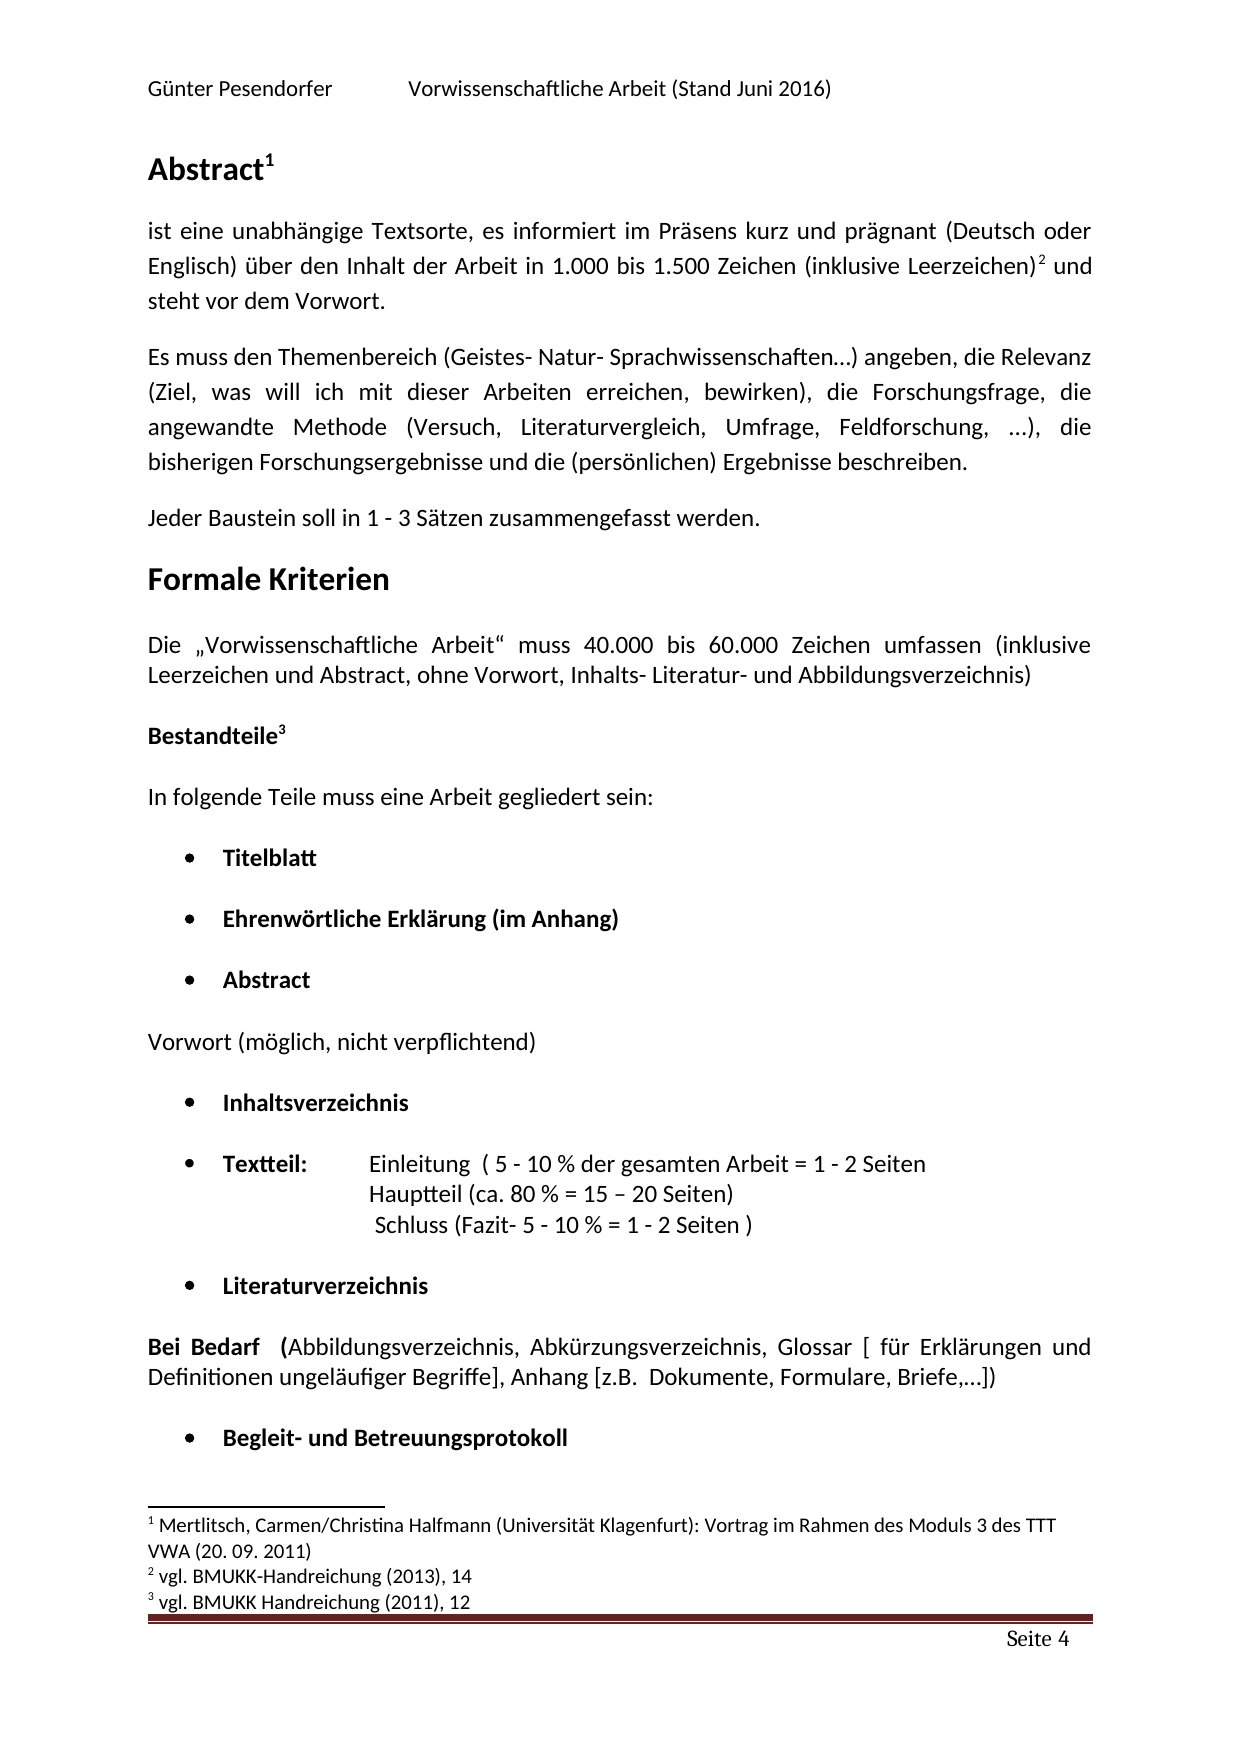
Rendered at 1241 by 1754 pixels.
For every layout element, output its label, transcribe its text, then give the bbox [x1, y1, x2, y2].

text ist eine unabhängige Textsorte, es informiert im Präsens kurz und prägnant (Deutsch oder Englisch) über den Inhalt der Arbeit in 1.000 bis 1.500 Zeichen (inklusive Leerzeichen) und steht vor dem Vorwort. [148, 215, 1093, 316]
text Abstract [148, 148, 1093, 188]
text Jeder Baustein soll in 1 - 3 Sätzen zusammengefasst werden. [148, 502, 1093, 532]
list Begleit- und Betreuungsprotokoll [185, 1422, 1093, 1453]
list Titelblatt [185, 843, 1093, 873]
text Die „Vorwissenschaftliche Arbeit“ muss 40.000 bis 60.000 Zeichen umfassen (inklusive Leerzeichen und Abstract, ohne Vorwort, Inhalts- Literatur- und Abbildungsverzeichnis) [148, 629, 1093, 690]
text Hauptteil (ca. 80 % = 15 – 20 Seiten) [148, 1178, 1093, 1209]
list Ehrenwörtliche Erklärung (im Anhang) [185, 904, 1093, 934]
text Vorwort (möglich, nicht verpflichtend) [148, 995, 1093, 1056]
list Abstract [185, 965, 1093, 995]
text In folgende Teile muss eine Arbeit gegliedert sein: [148, 782, 1093, 812]
text Schluss (Fazit- 5 - 10 % = 1 - 2 Seiten ) [148, 1209, 1093, 1239]
text Es muss den Themenbereich (Geistes- Natur- Sprachwissenschaften…) angeben, die Relevanz (Ziel, was will ich mit dieser Arbeiten erreichen, bewirken), die Forschungsfrage, die angewandte Methode (Versuch, Literaturvergleich, Umfrage, Feldforschung, ...), die bisherigen Forschungsergebnisse und die (persönlichen) Ergebnisse beschreiben. [148, 341, 1093, 477]
list Inhaltsverzeichnis [185, 1087, 1093, 1117]
list Literaturverzeichnis [185, 1270, 1093, 1300]
list Textteil: Einleitung ( 5 - 10 % der gesamten Arbeit = 1 - 2 Seiten [185, 1148, 1093, 1178]
text Bei Bedarf (Abbildungsverzeichnis, Abkürzungsverzeichnis, Glossar [ für Erklärungen und Definitionen ungeläufiger Begriffe], Anhang [z.B. Dokumente, Formulare, Briefe,…]) [148, 1331, 1093, 1392]
text Formale Kriterien [148, 558, 1093, 598]
text Bestandteile [148, 721, 1093, 751]
